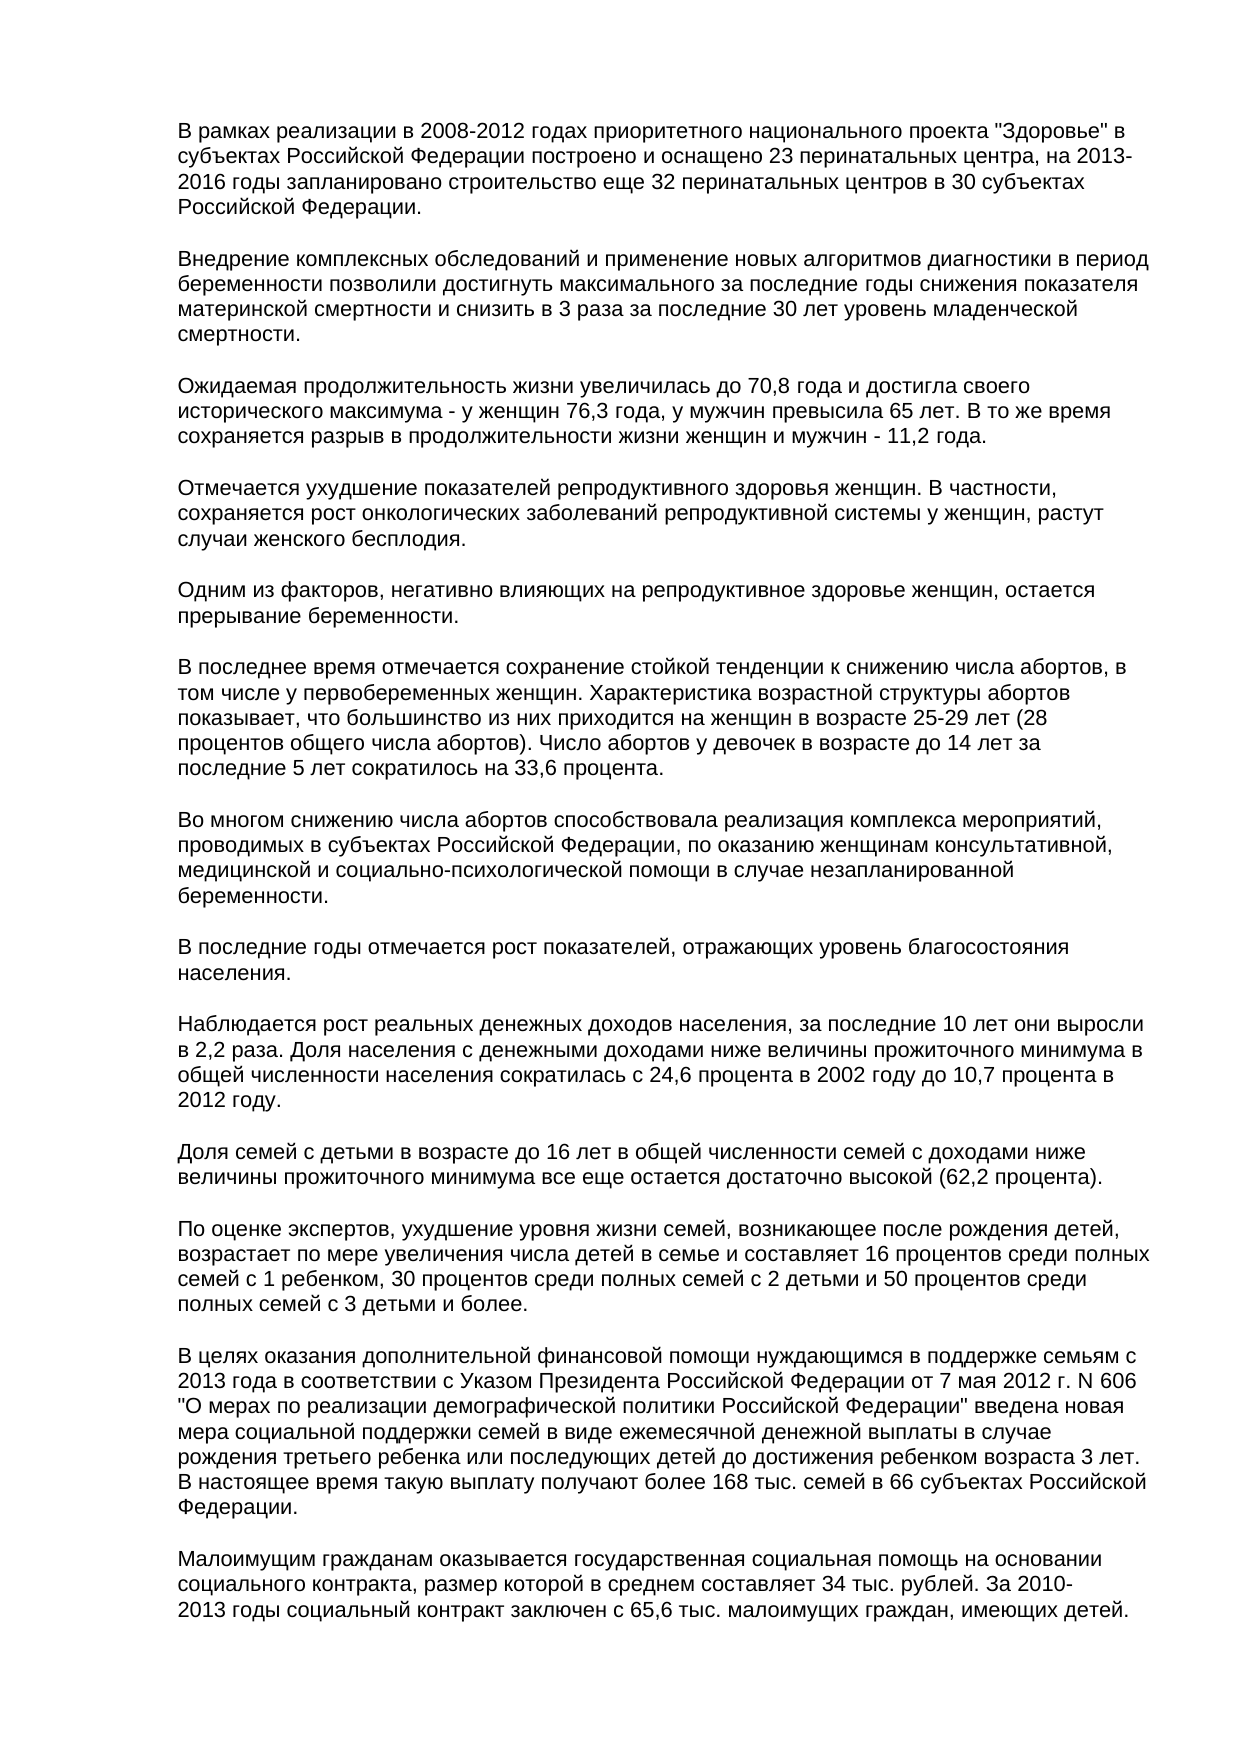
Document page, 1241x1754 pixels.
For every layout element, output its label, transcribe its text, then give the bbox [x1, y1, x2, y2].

text Отмечается ухудшение показателей репродуктивного здоровья женщин. В частности, сохраняется рост онкологических заболеваний репродуктивной системы у женщин, растут случаи женского бесплодия. [177, 475, 1152, 551]
text В целях оказания дополнительной финансовой помощи нуждающимся в поддержке семьям с 2013 года в соответствии с Указом Президента Российской Федерации от 7 мая 2012 г. N 606 "О мерах по реализации демографической политики Российской Федерации" введена новая мера социальной поддержки семей в виде ежемесячной денежной выплаты в случае рождения третьего ребенка или последующих детей до достижения ребенком возраста 3 лет. В настоящее время такую выплату получают более 168 тыс. семей в 66 субъектах Российской Федерации. [177, 1343, 1152, 1519]
text В последние годы отмечается рост показателей, отражающих уровень благосостояния населения. [177, 934, 1152, 985]
text В последнее время отмечается сохранение стойкой тенденции к снижению числа абортов, в том числе у первобеременных женщин. Характеристика возрастной структуры абортов показывает, что большинство из них приходится на женщин в возрасте 25-29 лет (28 процентов общего числа абортов). Число абортов у девочек в возрасте до 14 лет за последние 5 лет сократилось на 33,6 процента. [177, 654, 1152, 780]
text Внедрение комплексных обследований и применение новых алгоритмов диагностики в период беременности позволили достигнуть максимального за последние годы снижения показателя материнской смертности и снизить в 3 раза за последние 30 лет уровень младенческой смертности. [177, 246, 1152, 346]
text В рамках реализации в 2008-2012 годах приоритетного национального проекта "Здоровье" в субъектах Российской Федерации построено и оснащено 23 перинатальных центра, на 2013-2016 годы запланировано строительство еще 32 перинатальных центров в 30 субъектах Российской Федерации. [177, 118, 1152, 219]
text Ожидаемая продолжительность жизни увеличилась до 70,8 года и достигла своего исторического максимума - у женщин 76,3 года, у мужчин превысила 65 лет. В то же время сохраняется разрыв в продолжительности жизни женщин и мужчин - 11,2 года. [177, 373, 1152, 448]
text Наблюдается рост реальных денежных доходов населения, за последние 10 лет они выросли в 2,2 раза. Доля населения с денежными доходами ниже величины прожиточного минимума в общей численности населения сократилась с 24,6 процента в 2002 году до 10,7 процента в 2012 году. [177, 1011, 1152, 1112]
text Одним из факторов, негативно влияющих на репродуктивное здоровье женщин, остается прерывание беременности. [177, 577, 1152, 628]
text Доля семей с детьми в возрасте до 16 лет в общей численности семей с доходами ниже величины прожиточного минимума все еще остается достаточно высокой (62,2 процента). [177, 1139, 1152, 1189]
text Во многом снижению числа абортов способствовала реализация комплекса мероприятий, проводимых в субъектах Российской Федерации, по оказанию женщинам консультативной, медицинской и социально-психологической помощи в случае незапланированной беременности. [177, 807, 1152, 908]
text По оценке экспертов, ухудшение уровня жизни семей, возникающее после рождения детей, возрастает по мере увеличения числа детей в семье и составляет 16 процентов среди полных семей с 1 ребенком, 30 процентов среди полных семей с 2 детьми и 50 процентов среди полных семей с 3 детьми и более. [177, 1216, 1152, 1316]
text Малоимущим гражданам оказывается государственная социальная помощь на основании социального контракта, размер которой в среднем составляет 34 тыс. рублей. За 2010-2013 годы социальный контракт заключен с 65,6 тыс. малоимущих граждан, имеющих детей. [177, 1546, 1152, 1622]
